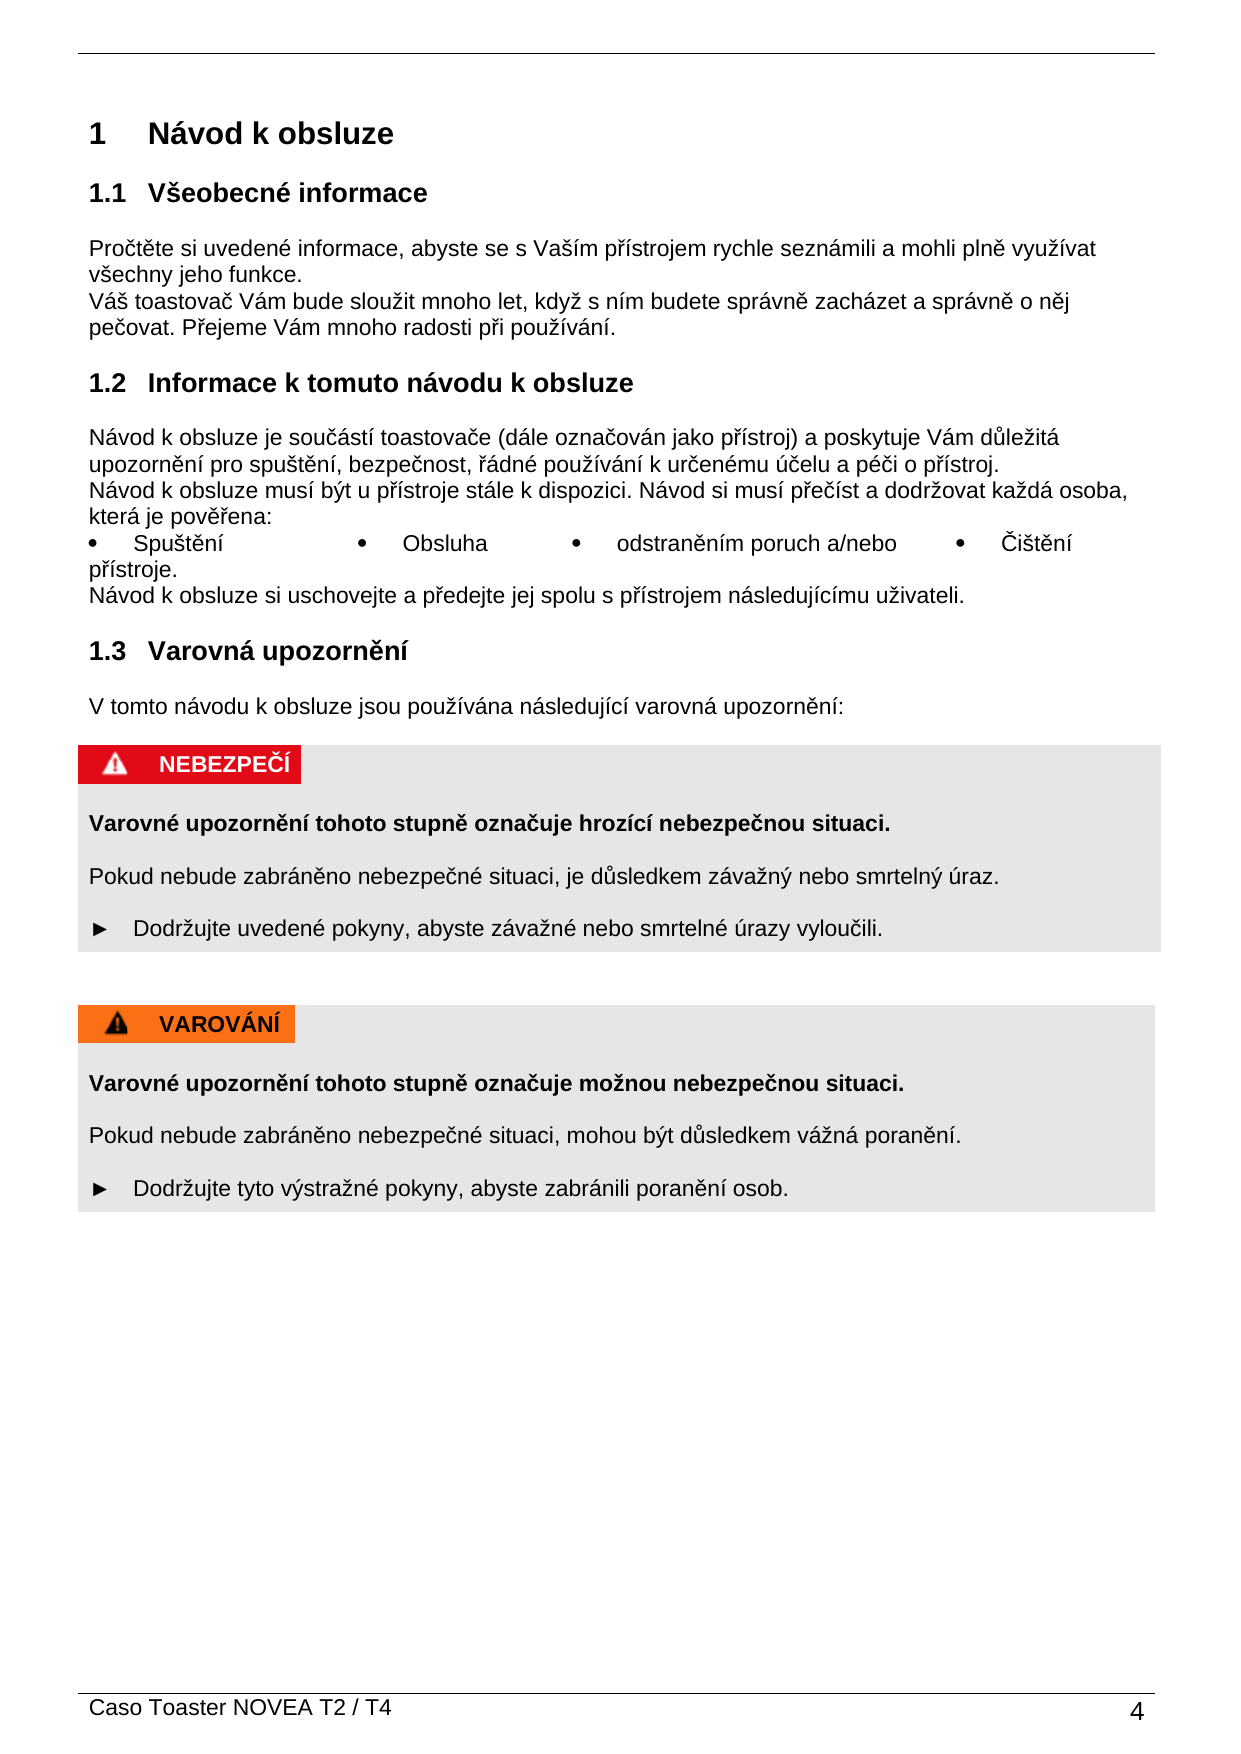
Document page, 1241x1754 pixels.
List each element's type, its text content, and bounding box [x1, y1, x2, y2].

table_header NEBEZPEČÍ [148, 745, 301, 784]
table_cell Varovné upozornění tohoto stupně označuje možnou nebezpečnou situaci. Pokud nebude zabráněno nebezpečné situaci, mohou být důsledkem vážná poranění. Dodržujte tyto výstražné pokyny, abyste zabránili poranění osob. [78, 1043, 1155, 1212]
table_header VAROVÁNÍ [148, 1005, 295, 1043]
table_header [295, 1005, 1155, 1043]
table_header Obsluha [347, 530, 561, 556]
text přístroje. [89, 556, 1152, 582]
text Váš toastovač Vám bude sloužit mnoho let, když s ním budete správně zacházet a správně o něj pečovat. Přejeme Vám mnoho radosti při používání. [89, 288, 1152, 340]
table_header Spuštění [78, 530, 347, 556]
table_header [301, 745, 1161, 784]
table_header odstraněním poruch a/nebo [561, 530, 945, 556]
list Návod k obsluze [89, 115, 1152, 151]
table_header [78, 745, 148, 784]
list Informace k tomuto návodu k obsluze [89, 367, 1152, 398]
table_cell Varovné upozornění tohoto stupně označuje hrozící nebezpečnou situaci. Pokud nebude zabráněno nebezpečné situaci, je důsledkem závažný nebo smrtelný úraz. Dodržujte uvedené pokyny, abyste závažné nebo smrtelné úrazy vyloučili. [78, 784, 1161, 952]
table_header [78, 1005, 148, 1043]
text Pročtěte si uvedené informace, abyste se s Vaším přístrojem rychle seznámili a mohli plně využívat všechny jeho funkce. [89, 235, 1152, 288]
text Návod k obsluze musí být u přístroje stále k dispozici. Návod si musí přečíst a dodržovat každá osoba, která je pověřena: [89, 477, 1152, 530]
table_header Čištění [945, 530, 1155, 556]
text Návod k obsluze si uschovejte a předejte jej spolu s přístrojem následujícímu uživateli. [89, 582, 1152, 609]
text V tomto návodu k obsluze jsou používána následující varovná upozornění: [89, 693, 1152, 719]
text Návod k obsluze je součástí toastovače (dále označován jako přístroj) a poskytuje Vám důležitá upozornění pro spuštění, bezpečnost, řádné používání k určenému účelu a péči o přístroj. [89, 424, 1152, 477]
list Všeobecné informace [89, 177, 1152, 208]
list Varovná upozornění [89, 635, 1152, 666]
